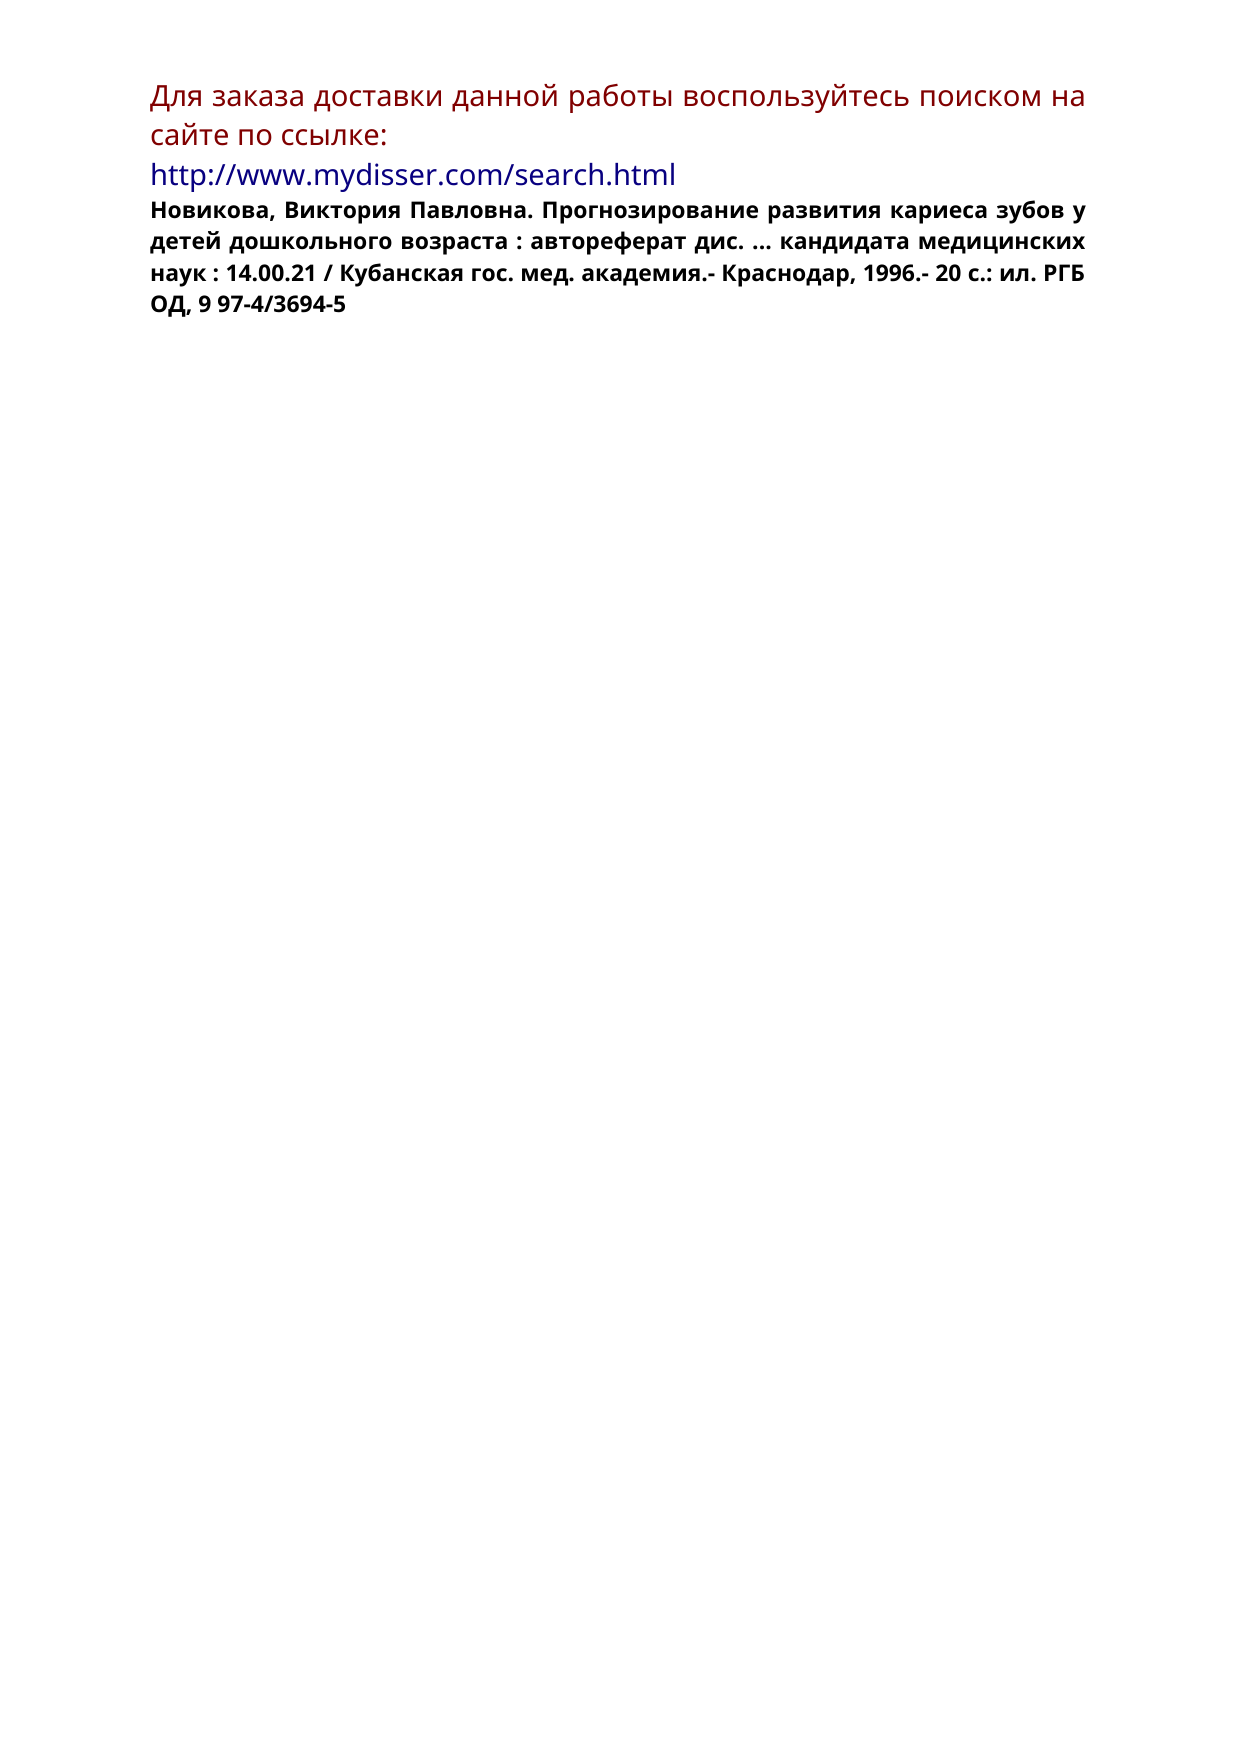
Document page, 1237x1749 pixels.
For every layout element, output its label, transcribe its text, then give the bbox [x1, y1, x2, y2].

text Новикова, Виктория Павловна. Прогнозирование развития кариеса зубов у детей дошкольного возраста : автореферат дис. ... кандидата медицинских наук : 14.00.21 / Кубанская гос. мед. академия.- Краснодар, 1996.- 20 с.: ил. РГБ ОД, 9 97-4/3694-5 [150, 194, 1086, 319]
